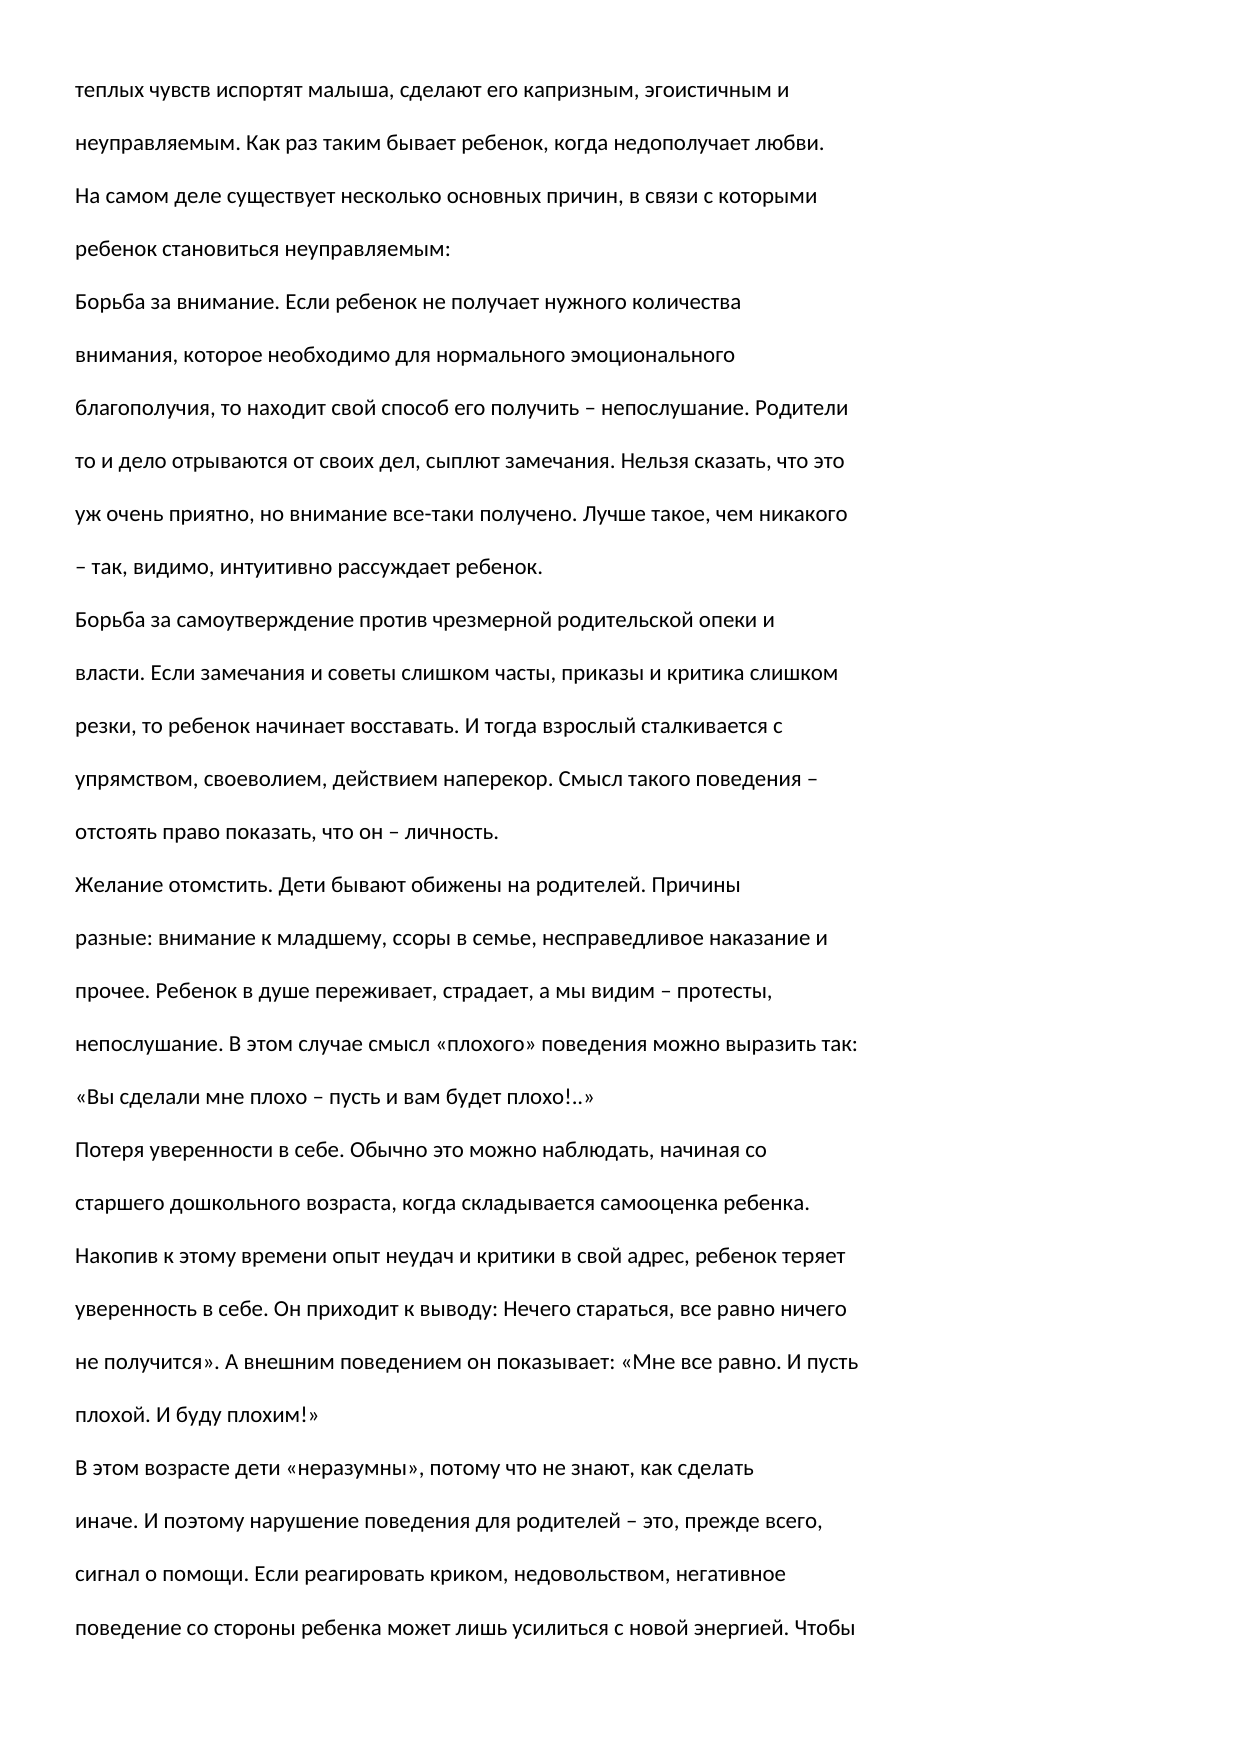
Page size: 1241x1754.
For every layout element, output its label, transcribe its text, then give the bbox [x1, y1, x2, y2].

text В этом возрасте дети «неразумны», потому что не знают, как сделать [75, 1453, 1165, 1482]
text старшего дошкольного возраста, когда складывается самооценка ребенка. [75, 1188, 1165, 1216]
text ребенок становиться неуправляемым: [75, 234, 1165, 262]
text Накопив к этому времени опыт неудач и критики в свой адрес, ребенок теряет [75, 1241, 1165, 1269]
text Желание отомстить. Дети бывают обижены на родителей. Причины [75, 870, 1165, 898]
text На самом деле существует несколько основных причин, в связи с которыми [75, 181, 1165, 209]
text благополучия, то находит свой способ его получить – непослушание. Родители [75, 393, 1165, 421]
text резки, то ребенок начинает восставать. И тогда взрослый сталкивается с [75, 711, 1165, 739]
text не получится». А внешним поведением он показывает: «Мне все равно. И пусть [75, 1347, 1165, 1376]
text Борьба за внимание. Если ребенок не получает нужного количества [75, 287, 1165, 315]
text иначе. И поэтому нарушение поведения для родителей – это, прежде всего, [75, 1507, 1165, 1534]
text неуправляемым. Как раз таким бывает ребенок, когда недополучает любви. [75, 128, 1165, 156]
text «Вы сделали мне плохо – пусть и вам будет плохо!..» [75, 1082, 1165, 1110]
text уверенность в себе. Он приходит к выводу: Нечего стараться, все равно ничего [75, 1294, 1165, 1322]
text уж очень приятно, но внимание все-таки получено. Лучше такое, чем никакого [75, 499, 1165, 527]
text сигнал о помощи. Если реагировать криком, недовольством, негативное [75, 1559, 1165, 1588]
text власти. Если замечания и советы слишком часты, приказы и критика слишком [75, 658, 1165, 686]
text Потеря уверенности в себе. Обычно это можно наблюдать, начиная со [75, 1135, 1165, 1163]
text то и дело отрываются от своих дел, сыплют замечания. Нельзя сказать, что это [75, 446, 1165, 474]
text Борьба за самоутверждение против чрезмерной родительской опеки и [75, 605, 1165, 633]
text непослушание. В этом случае смысл «плохого» поведения можно выразить так: [75, 1029, 1165, 1057]
text – так, видимо, интуитивно рассуждает ребенок. [75, 552, 1165, 580]
text отстоять право показать, что он – личность. [75, 817, 1165, 845]
text поведение со стороны ребенка может лишь усилиться с новой энергией. Чтобы [75, 1613, 1165, 1641]
text теплых чувств испортят малыша, сделают его капризным, эгоистичным и [75, 75, 1165, 103]
text разные: внимание к младшему, ссоры в семье, несправедливое наказание и [75, 923, 1165, 951]
text упрямством, своеволием, действием наперекор. Смысл такого поведения – [75, 764, 1165, 792]
text плохой. И буду плохим!» [75, 1401, 1165, 1428]
text прочее. Ребенок в душе переживает, страдает, а мы видим – протесты, [75, 976, 1165, 1004]
text внимания, которое необходимо для нормального эмоционального [75, 340, 1165, 368]
